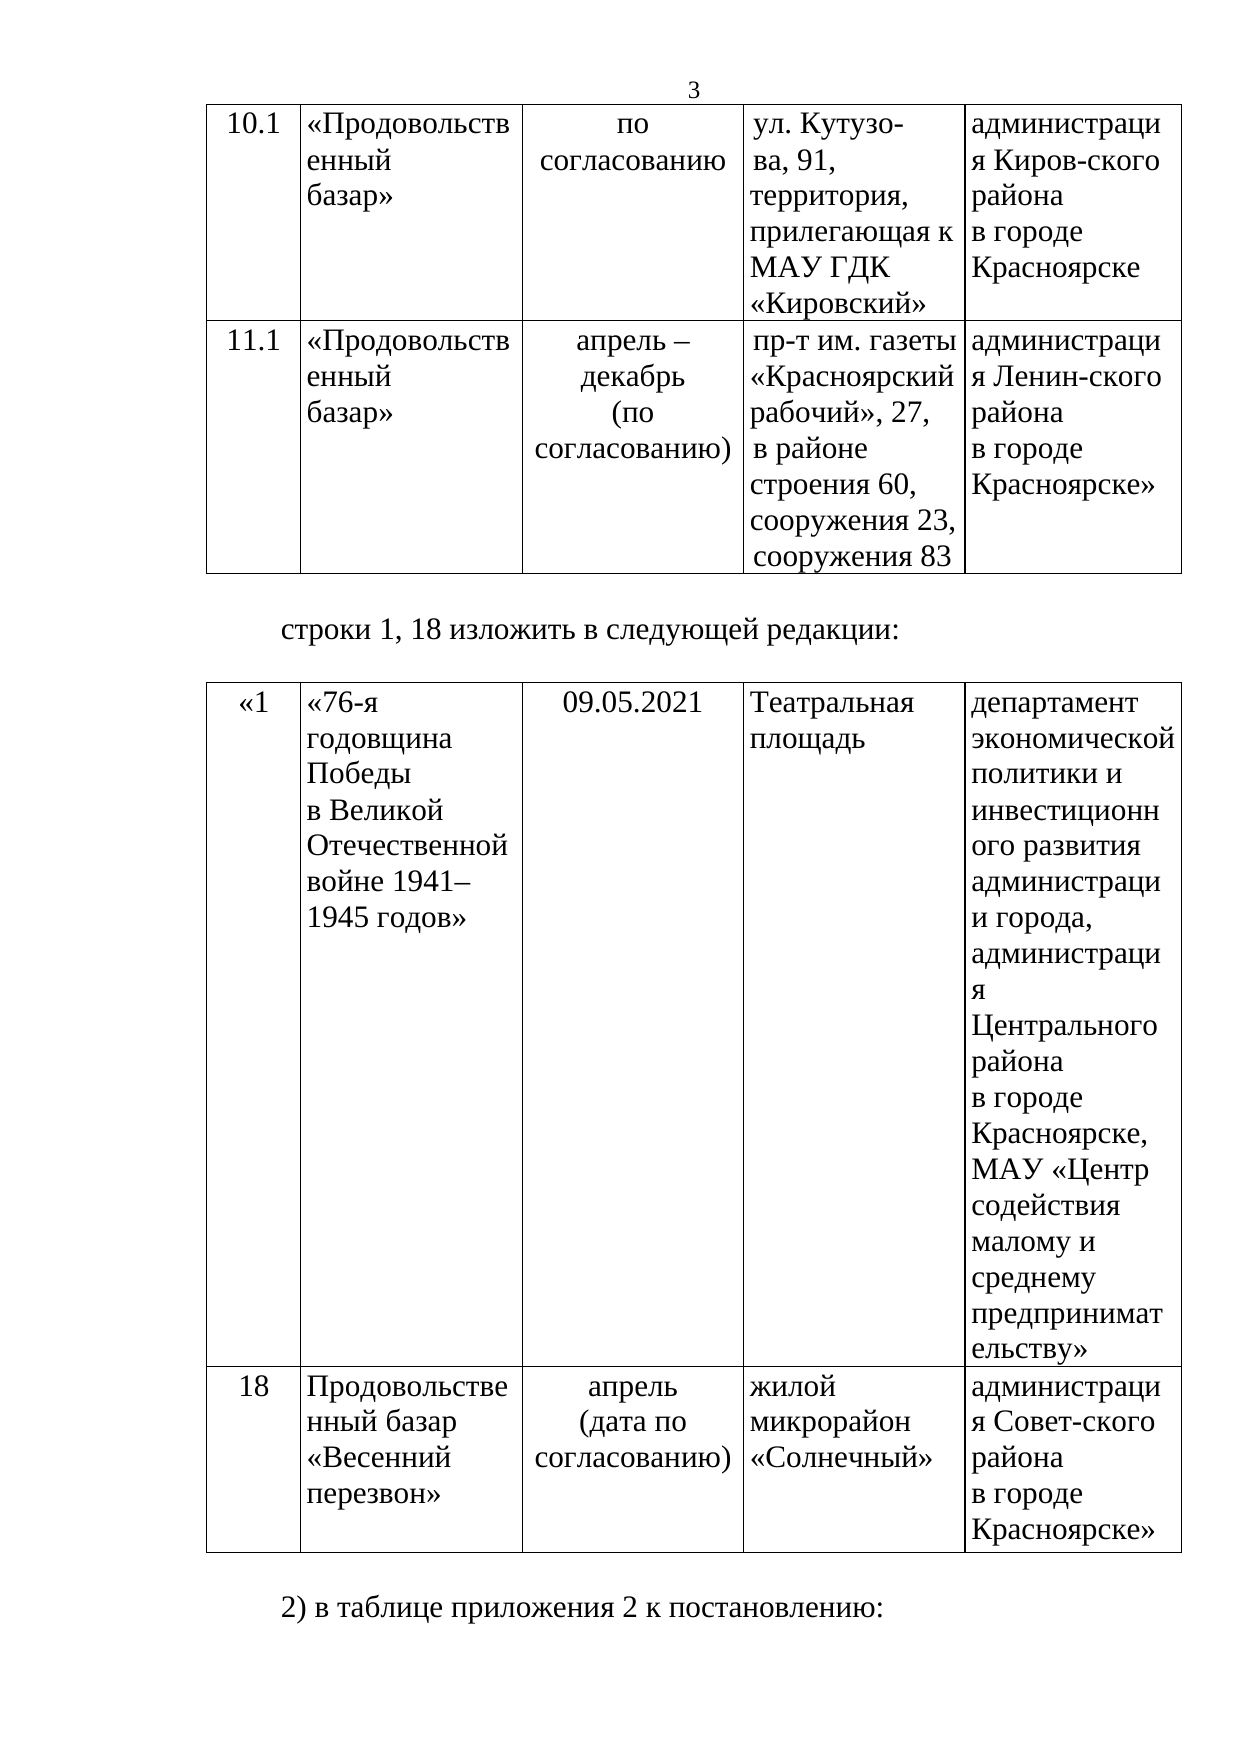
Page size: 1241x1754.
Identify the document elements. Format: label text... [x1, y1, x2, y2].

table_cell администрация Совет-ского района в городе Красноярске» [966, 1367, 1181, 1552]
table_cell Продовольственный базар «Весенний перезвон» [301, 1367, 522, 1552]
table_cell 10.1 [207, 105, 300, 320]
table_cell «Продовольственный базар» [301, 321, 522, 573]
text 2) в таблице приложения 2 к постановлению: [207, 1589, 1181, 1624]
table_cell апрель –декабрь (по согласованию) [523, 321, 743, 573]
table_cell жилой микрорайон «Солнечный» [744, 1367, 964, 1552]
table_header Театральная площадь [744, 683, 964, 1366]
table_header 09.05.2021 [523, 683, 743, 1366]
table_cell 11.1 [207, 321, 300, 573]
table_cell администрация Киров-ского района в городе Красноярске [966, 105, 1181, 320]
table_cell по согласованию [523, 105, 743, 320]
text строки 1, 18 изложить в следующей редакции: [207, 610, 1181, 646]
table_cell апрель (дата по согласованию) [523, 1367, 743, 1552]
table_cell ул. Кутузо- ва, 91, территория, прилегающая к МАУ ГДК «Кировский» [744, 105, 964, 320]
table_cell 18 [207, 1367, 300, 1552]
table_header департамент экономической политики и инвестиционного развития администрации города, администрация Центрального района в городе Красноярске, МАУ «Центр содействия малому и среднему предпринимательству» [966, 683, 1181, 1366]
table_cell администрация Ленин-ского района в городе Красноярске» [966, 321, 1181, 573]
table_cell «Продовольственный базар» [301, 105, 522, 320]
table_header «76-я годовщина Победы в Великой Отечественной войне 1941– 1945 годов» [301, 683, 522, 1366]
table_cell пр-т им. газеты «Красноярский рабочий», 27, в районе строения 60, сооружения 23, сооружения 83 [744, 321, 964, 573]
table_header «1 [207, 683, 300, 1366]
